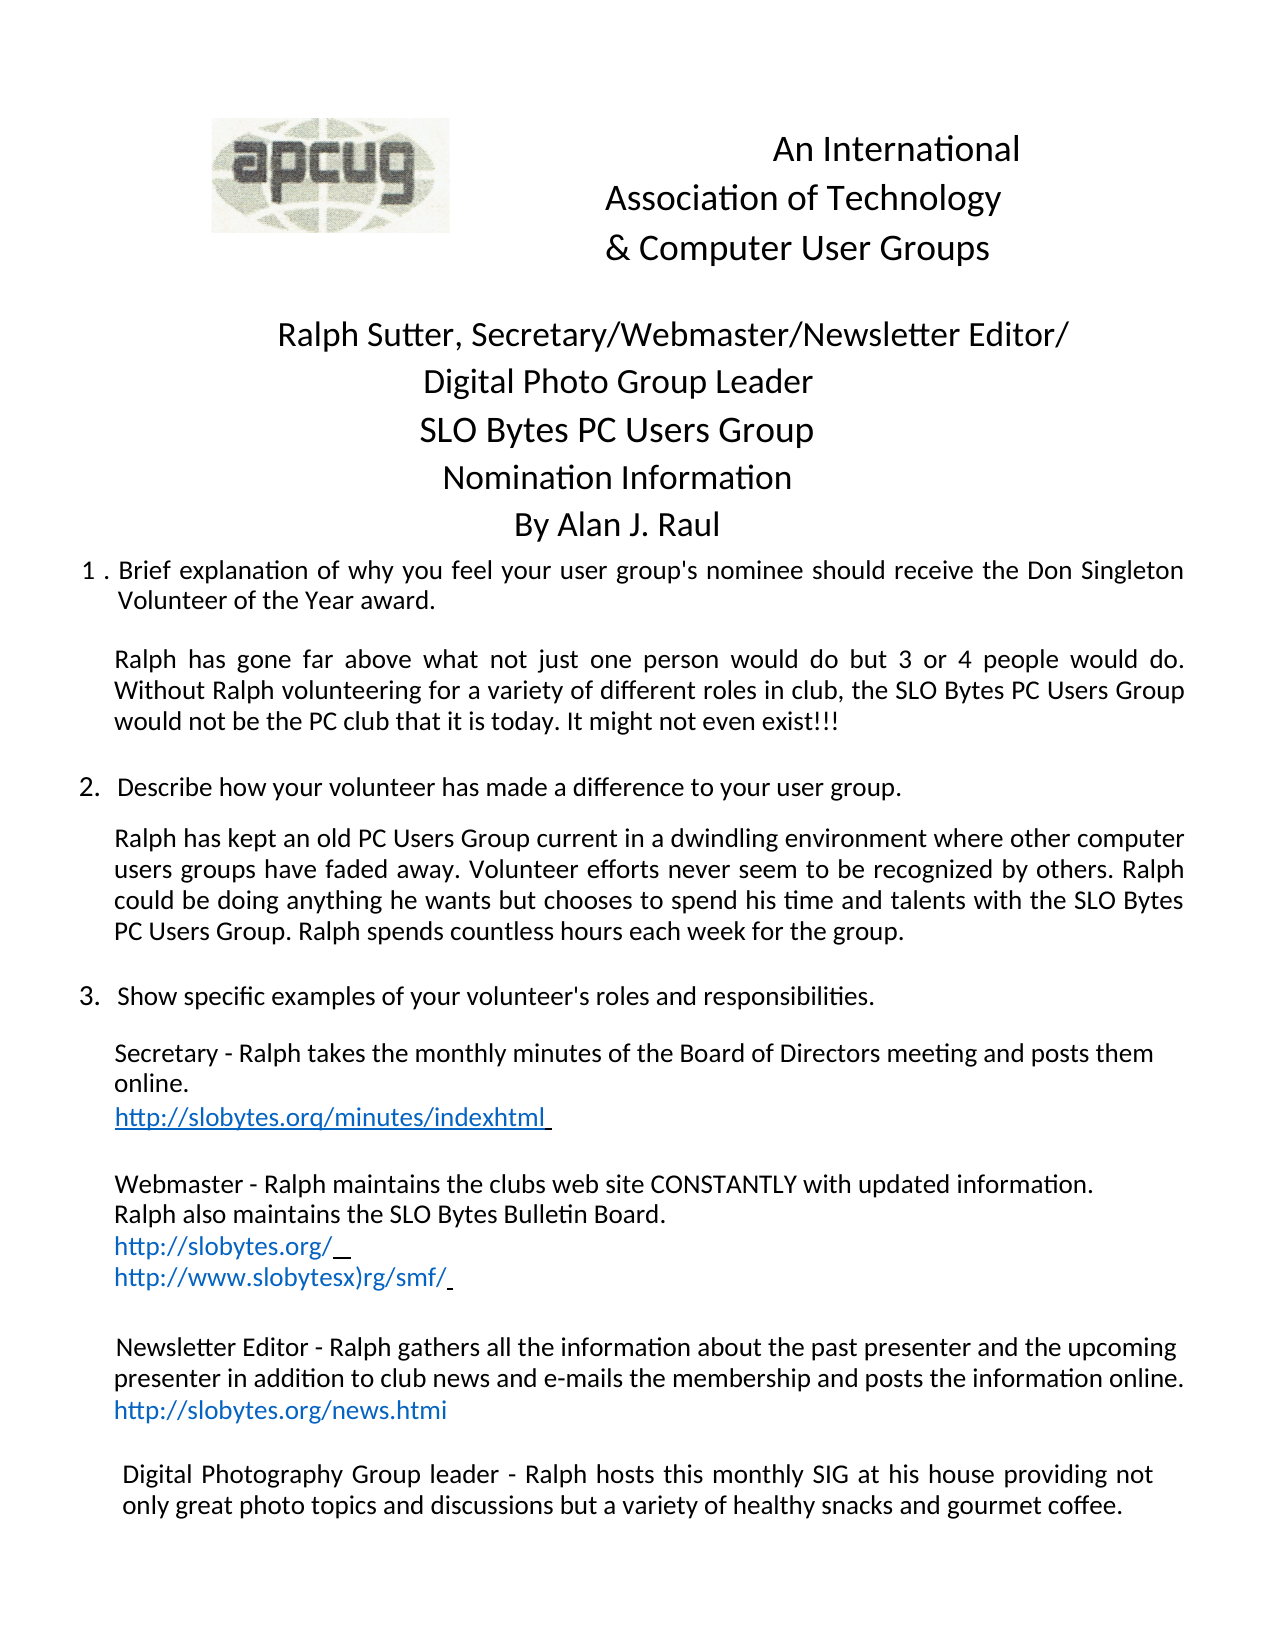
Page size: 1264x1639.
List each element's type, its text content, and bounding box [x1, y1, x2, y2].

text Newsletter Editor - Ralph gathers all the information about the past presenter and the upcoming presenter in addition to club news and e-mails the membership and posts the information online. http://slobytes.org/news.htmi [113, 1331, 1188, 1426]
text By Alan J. Raul [75, 502, 1159, 545]
picture [211, 118, 450, 233]
text Association of Technology [450, 174, 1188, 220]
text Nomination Information [75, 455, 1159, 498]
text SLO Bytes PC Users Group [212, 406, 1022, 452]
text Ralph Sutter, Secretary/Webmaster/Newsletter Editor/ [159, 312, 1188, 356]
text Digital Photo Group Leader [75, 359, 1161, 402]
list Describe how your volunteer has made a difference to your user group. [78, 770, 1187, 803]
text & Computer User Groups [212, 223, 1188, 269]
subtitle http://slobytes.orq/minutes/indexhtml [114, 1100, 1188, 1133]
text Ralph has kept an old PC Users Group current in a dwindling environment where other computer users groups have faded away. Volunteer efforts never seem to be recognized by others. Ralph could be doing anything he wants but chooses to spend his time and talents with the SLO Bytes PC Users Group. Ralph spends countless hours each week for the group. [114, 823, 1187, 947]
text Secretary - Ralph takes the monthly minutes of the Board of Directors meeting and posts them online. [114, 1037, 1187, 1099]
text Webmaster - Ralph maintains the clubs web site CONSTANTLY with updated information. Ralph also maintains the SLO Bytes Bulletin Board. http://slobytes.org/ http://www.slobytesx)rg/smf/ [114, 1169, 1148, 1293]
text Digital Photography Group leader - Ralph hosts this monthly SIG at his house providing not only great photo topics and discussions but a variety of healthy snacks and gourmet coffee. [122, 1459, 1155, 1521]
text Ralph has gone far above what not just one person would do but 3 or 4 people would do. Without Ralph volunteering for a variety of different roles in club, the SLO Bytes PC Users Group would not be the PC club that it is today. It might not even exist!!! [114, 644, 1187, 737]
text 1 . Brief explanation of why you feel your user group's nominee should receive the Don Singleton Volunteer of the Year award. [81, 554, 1187, 616]
list Show specific examples of your volunteer's roles and responsibilities. [78, 978, 1187, 1012]
text An International [450, 124, 1188, 170]
